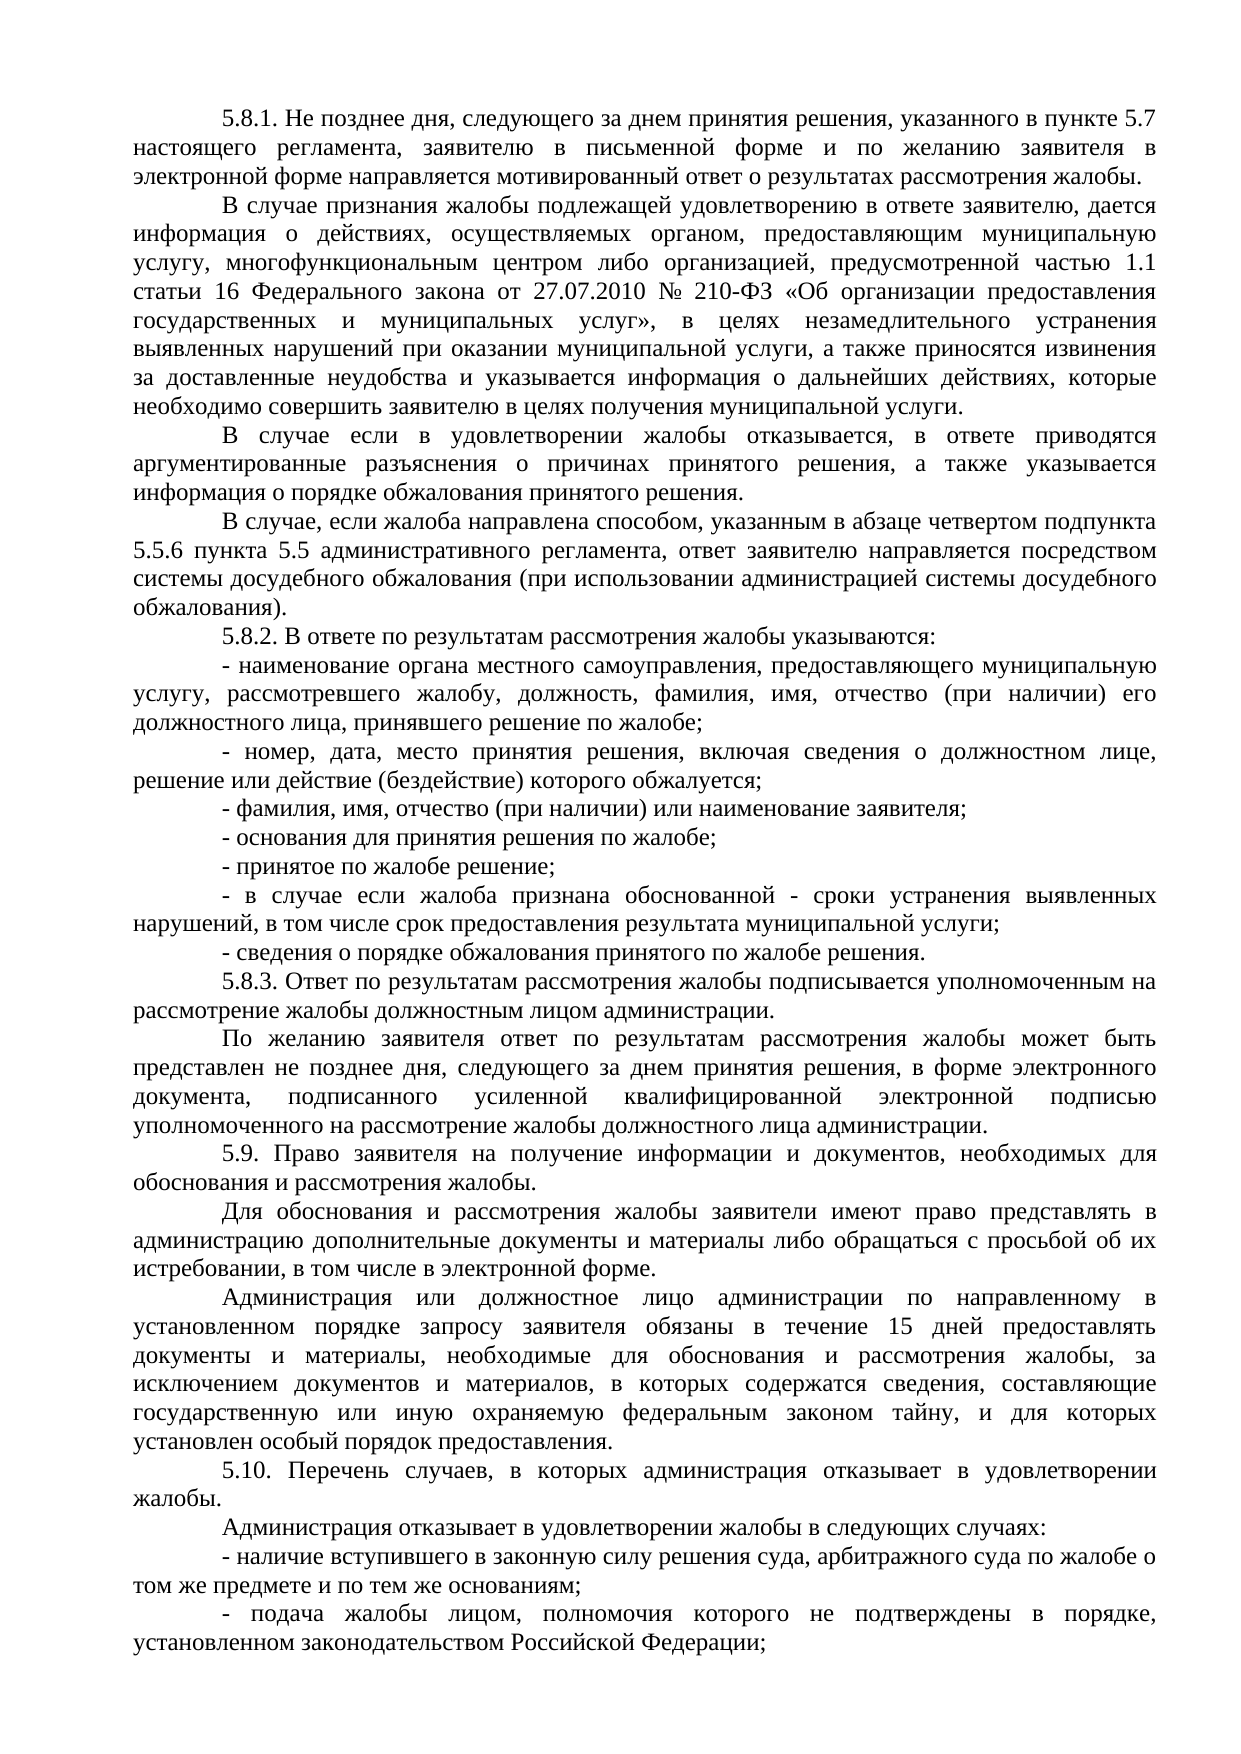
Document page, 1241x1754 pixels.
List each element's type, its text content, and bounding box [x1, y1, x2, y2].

text - сведения о порядке обжалования принятого по жалобе решения. [133, 937, 1157, 966]
text - подача жалобы лицом, полномочия которого не подтверждены в порядке, установленном законодательством Российской Федерации; [133, 1598, 1157, 1656]
text - принятое по жалобе решение; [133, 851, 1157, 880]
text - номер, дата, место принятия решения, включая сведения о должностном лице, решение или действие (бездействие) которого обжалуется; [133, 736, 1157, 793]
text - наличие вступившего в законную силу решения суда, арбитражного суда по жалобе о том же предмете и по тем же основаниям; [133, 1541, 1157, 1598]
text Для обоснования и рассмотрения жалобы заявители имеют право представлять в администрацию дополнительные документы и материалы либо обращаться с просьбой об их истребовании, в том числе в электронной форме. [133, 1196, 1157, 1282]
text В случае признания жалобы подлежащей удовлетворению в ответе заявителю, дается информация о действиях, осуществляемых органом, предоставляющим муниципальную услугу, многофункциональным центром либо организацией, предусмотренной частью 1.1 статьи 16 Федерального закона от 27.07.2010 № 210-ФЗ «Об организации предоставления государственных и муниципальных услуг», в целях незамедлительного устранения выявленных нарушений при оказании муниципальной услуги, а также приносятся извинения за доставленные неудобства и указывается информация о дальнейших действиях, которые необходимо совершить заявителю в целях получения муниципальной услуги. [133, 190, 1157, 420]
text 5.8.2. В ответе по результатам рассмотрения жалобы указываются: [133, 621, 1157, 650]
text 5.8.1. Не позднее дня, следующего за днем принятия решения, указанного в пункте 5.7 настоящего регламента, заявителю в письменной форме и по желанию заявителя в электронной форме направляется мотивированный ответ о результатах рассмотрения жалобы. [133, 103, 1157, 190]
text - фамилия, имя, отчество (при наличии) или наименование заявителя; [133, 793, 1157, 822]
text 5.10. Перечень случаев, в которых администрация отказывает в удовлетворении жалобы. [133, 1455, 1157, 1512]
text Администрация или должностное лицо администрации по направленному в установленном порядке запросу заявителя обязаны в течение 15 дней предоставлять документы и материалы, необходимые для обоснования и рассмотрения жалобы, за исключением документов и материалов, в которых содержатся сведения, составляющие государственную или иную охраняемую федеральным законом тайну, и для которых установлен особый порядок предоставления. [133, 1282, 1157, 1455]
text 5.8.3. Ответ по результатам рассмотрения жалобы подписывается уполномоченным на рассмотрение жалобы должностным лицом администрации. [133, 966, 1157, 1023]
text - наименование органа местного самоуправления, предоставляющего муниципальную услугу, рассмотревшего жалобу, должность, фамилия, имя, отчество (при наличии) его должностного лица, принявшего решение по жалобе; [133, 650, 1157, 736]
text В случае, если жалоба направлена способом, указанным в абзаце четвертом подпункта 5.5.6 пункта 5.5 административного регламента, ответ заявителю направляется посредством системы досудебного обжалования (при использовании администрацией системы досудебного обжалования). [133, 506, 1157, 621]
text По желанию заявителя ответ по результатам рассмотрения жалобы может быть представлен не позднее дня, следующего за днем принятия решения, в форме электронного документа, подписанного усиленной квалифицированной электронной подписью уполномоченного на рассмотрение жалобы должностного лица администрации. [133, 1023, 1157, 1138]
text Администрация отказывает в удовлетворении жалобы в следующих случаях: [133, 1512, 1157, 1541]
text - основания для принятия решения по жалобе; [133, 822, 1157, 851]
text 5.9. Право заявителя на получение информации и документов, необходимых для обоснования и рассмотрения жалобы. [133, 1138, 1157, 1196]
text В случае если в удовлетворении жалобы отказывается, в ответе приводятся аргументированные разъяснения о причинах принятого решения, а также указывается информация о порядке обжалования принятого решения. [133, 420, 1157, 506]
text - в случае если жалоба признана обоснованной - сроки устранения выявленных нарушений, в том числе срок предоставления результата муниципальной услуги; [133, 880, 1157, 937]
